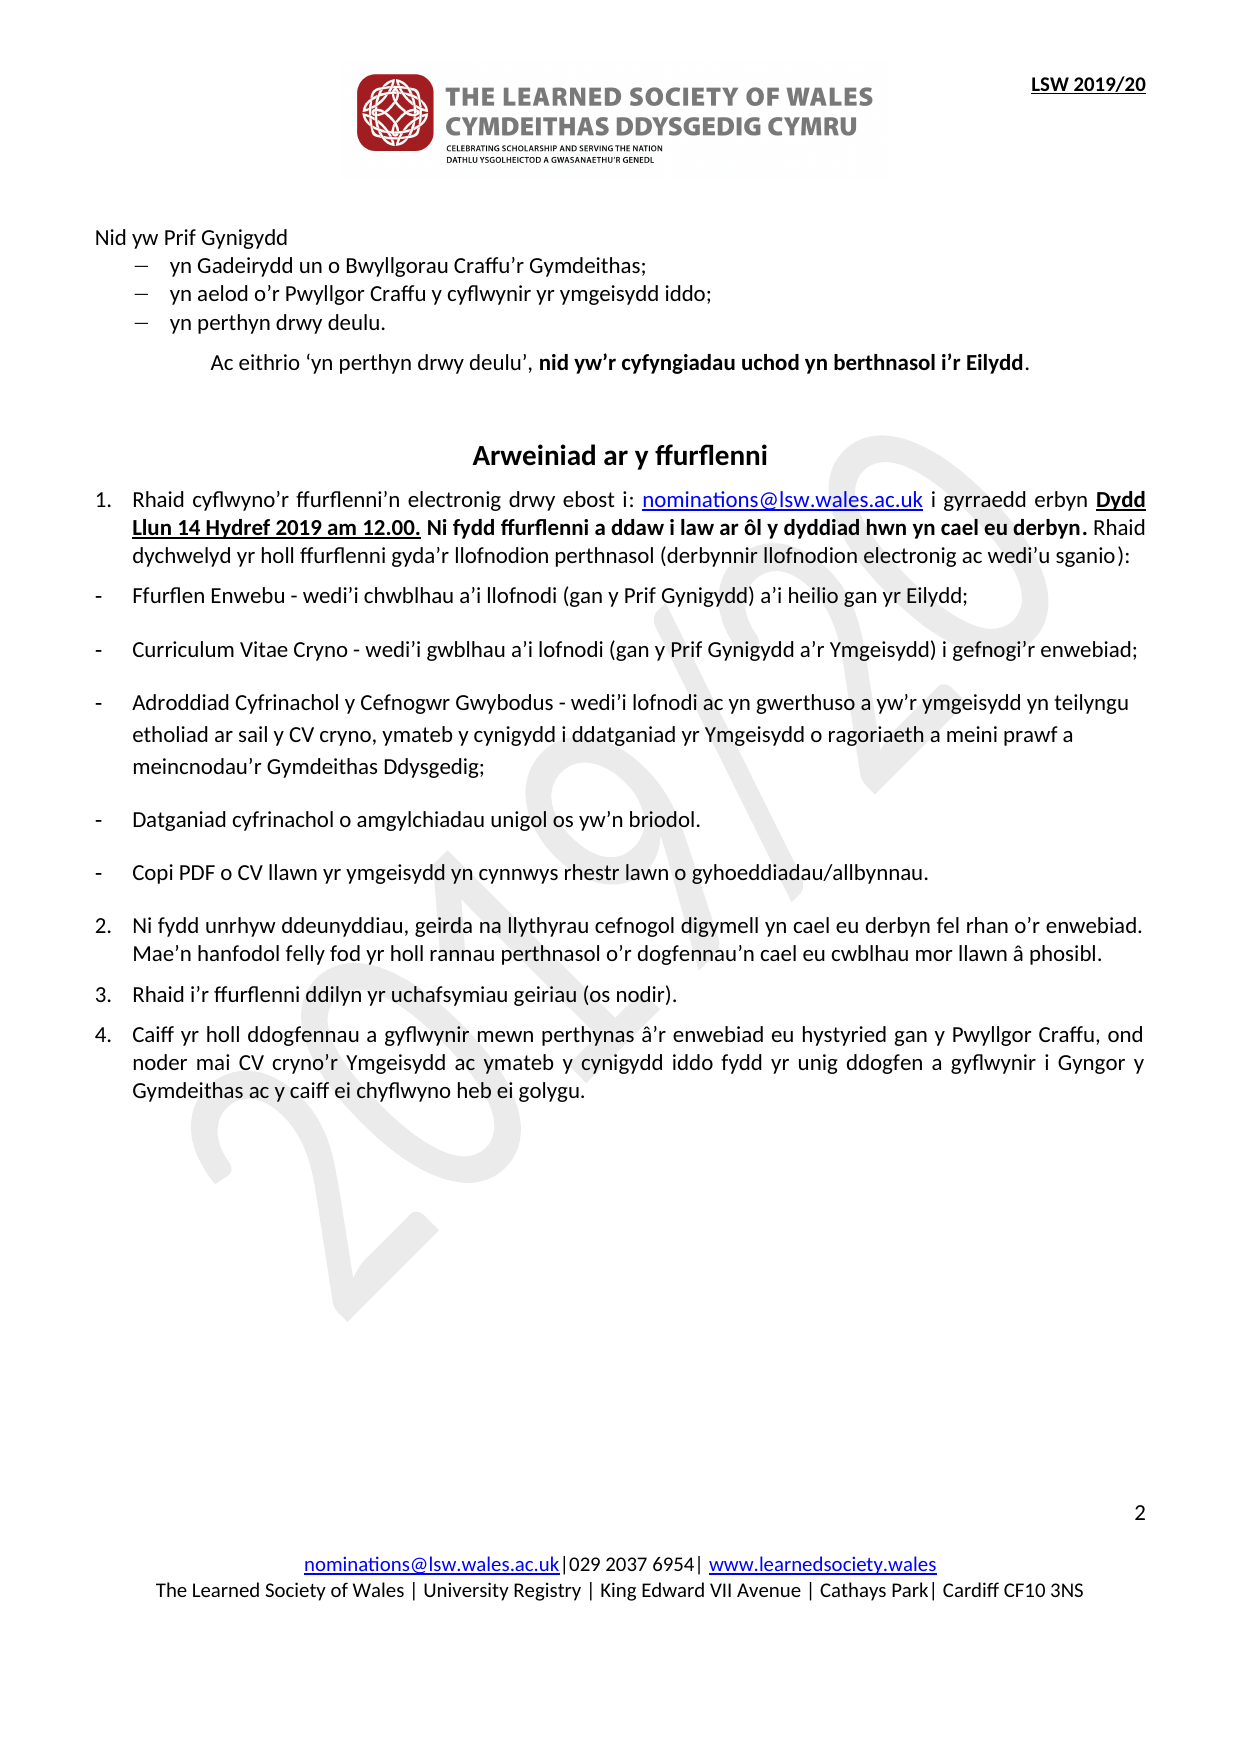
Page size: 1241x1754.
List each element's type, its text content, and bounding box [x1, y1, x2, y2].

list Copi PDF o CV llawn yr ymgeisydd yn cynnwys rhestr lawn o gyhoeddiadau/allbynnau. [94, 858, 1146, 886]
text Ac eithrio ‘yn perthyn drwy deulu’, nid yw’r cyfyngiadau uchod yn berthnasol i’r Eilydd. [94, 348, 1146, 376]
list yn perthyn drwy deulu. [132, 308, 1146, 336]
list Rhaid i’r ffurflenni ddilyn yr uchafsymiau geiriau (os nodir). [94, 980, 1146, 1008]
list Caiff yr holl ddogfennau a gyflwynir mewn perthynas â’r enwebiad eu hystyried gan y Pwyllgor Craffu, ond noder mai CV cryno’r Ymgeisydd ac ymateb y cynigydd iddo fydd yr unig ddogfen a gyflwynir i Gyngor y Gymdeithas ac y caiff ei chyflwyno heb ei golygu. [94, 1020, 1146, 1104]
text Arweiniad ar y ffurflenni [94, 437, 1146, 473]
list yn aelod o’r Pwyllgor Craffu y cyflwynir yr ymgeisydd iddo; [132, 279, 1146, 308]
list Adroddiad Cyfrinachol y Cefnogwr Gwybodus - wedi’i lofnodi ac yn gwerthuso a yw’r ymgeisydd yn teilyngu etholiad ar sail y CV cryno, ymateb y cynigydd i ddatganiad yr Ymgeisydd o ragoriaeth a meini prawf a meincnodau’r Gymdeithas Ddysgedig; [94, 688, 1146, 780]
list yn Gadeirydd un o Bwyllgorau Craffu’r Gymdeithas; [132, 252, 1146, 279]
list Rhaid cyflwyno’r ffurflenni’n electronig drwy ebost i: nominations@lsw.wales.ac.uk i gyrraedd erbyn Dydd Llun 14 Hydref 2019 am 12.00. Ni fydd ffurflenni a ddaw i law ar ôl y dyddiad hwn yn cael eu derbyn. Rhaid dychwelyd yr holl ffurflenni gyda’r llofnodion perthnasol (derbynnir llofnodion electronig ac wedi’u sganio): [94, 485, 1146, 569]
list Ffurflen Enwebu - wedi’i chwblhau a’i llofnodi (gan y Prif Gynigydd) a’i heilio gan yr Eilydd; [94, 582, 1146, 610]
text Nid yw Prif Gynigydd [94, 223, 1146, 252]
list Curriculum Vitae Cryno - wedi’i gwblhau a’i lofnodi (gan y Prif Gynigydd a’r Ymgeisydd) i gefnogi’r enwebiad; [94, 635, 1146, 663]
list Datganiad cyfrinachol o amgylchiadau unigol os yw’n briodol. [94, 805, 1146, 833]
list Ni fydd unrhyw ddeunyddiau, geirda na llythyrau cefnogol digymell yn cael eu derbyn fel rhan o’r enwebiad. Mae’n hanfodol felly fod yr holl rannau perthnasol o’r dogfennau’n cael eu cwblhau mor llawn â phosibl. [94, 911, 1146, 967]
